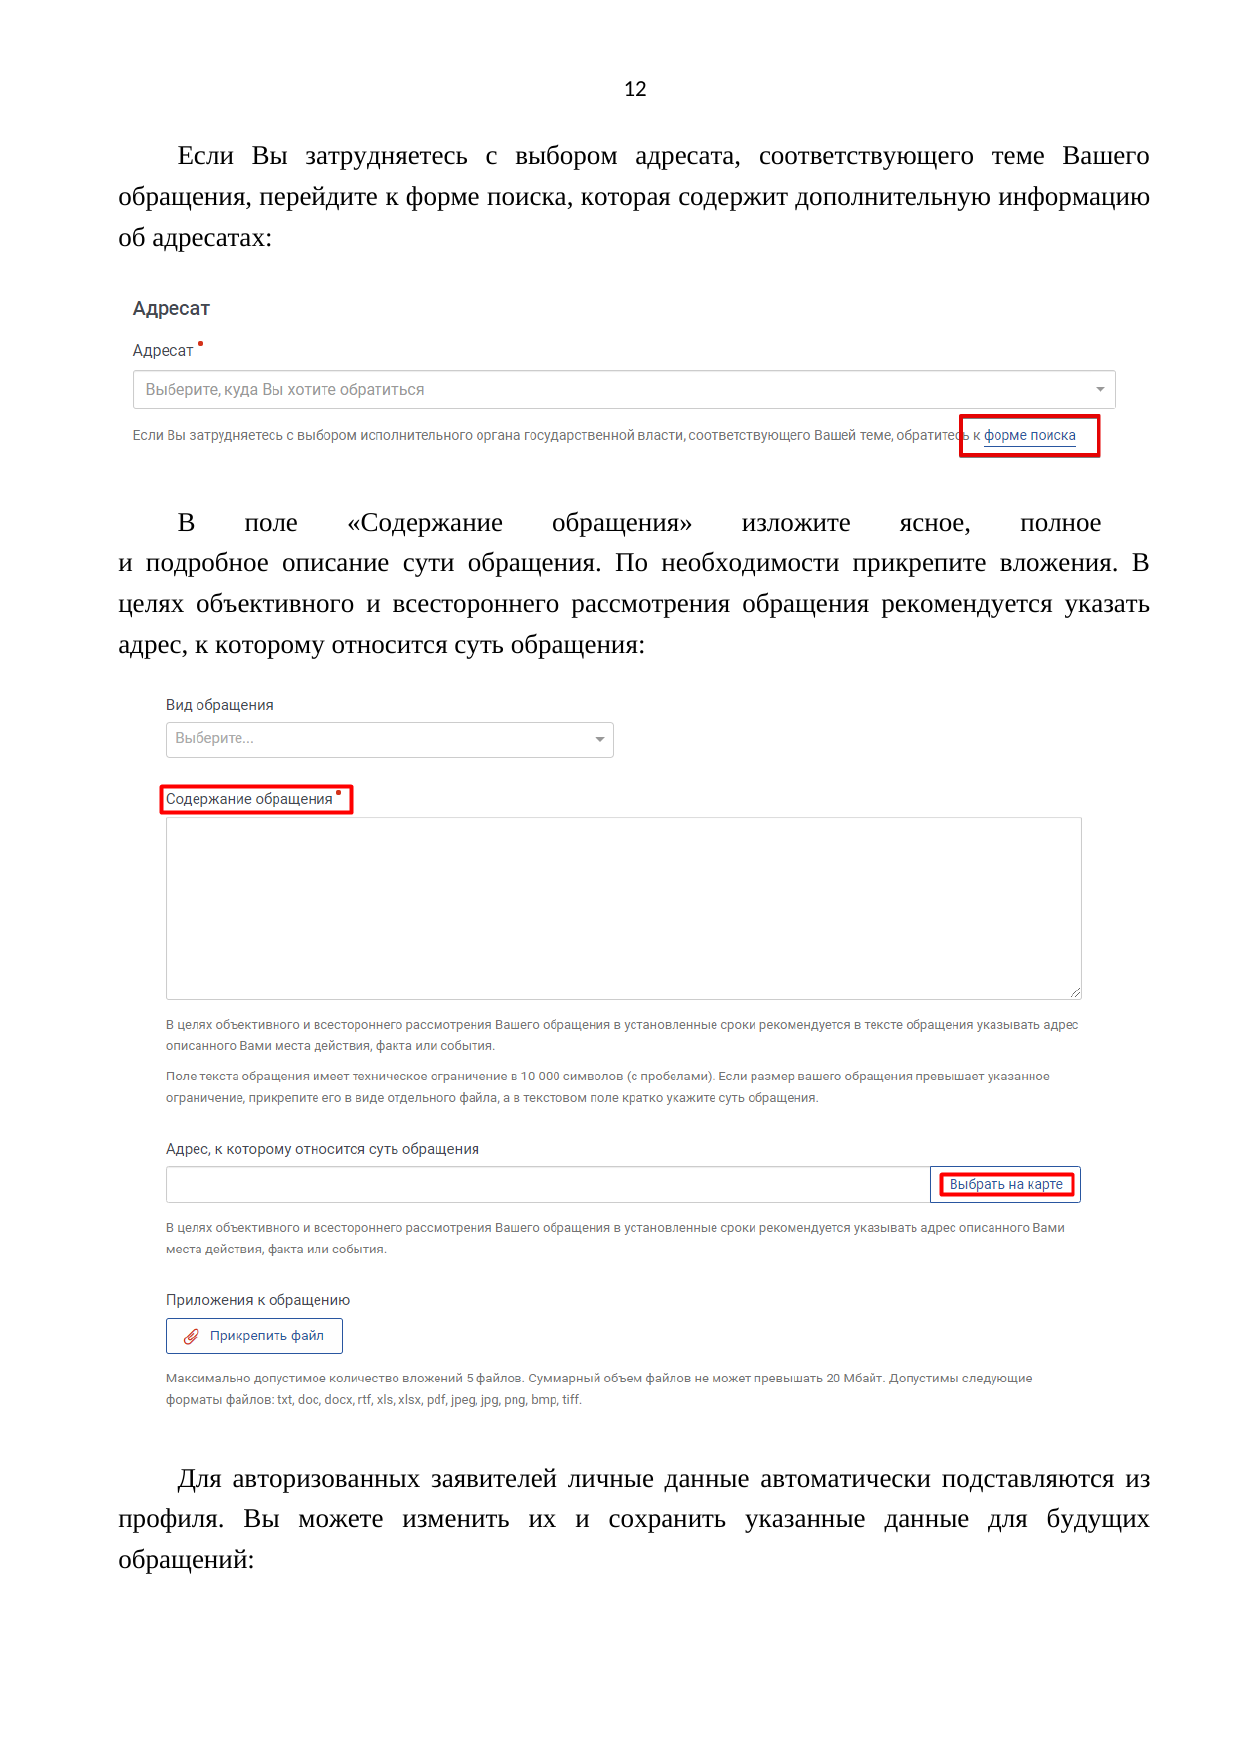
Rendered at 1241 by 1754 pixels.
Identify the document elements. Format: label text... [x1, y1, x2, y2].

text Если Вы затрудняетесь с выбором адресата, соответствующего теме Вашего обращения, перейдите к форме поиска, которая содержит дополнительную информацию об адресатах: [118, 130, 1152, 252]
text Для авторизованных заявителей личные данные автоматически подставляются из профиля. Вы можете изменить их и сохранить указанные данные для будущих обращений: [118, 1452, 1152, 1574]
picture [118, 281, 1152, 468]
picture [118, 688, 1152, 1424]
text В поле «Содержание обращения» изложите ясное, полное и подробное описание сути обращения. По необходимости прикрепите вложения. В целях объективного и всестороннего рассмотрения обращения рекомендуется указать адрес, к которому относится суть обращения: [118, 496, 1152, 659]
